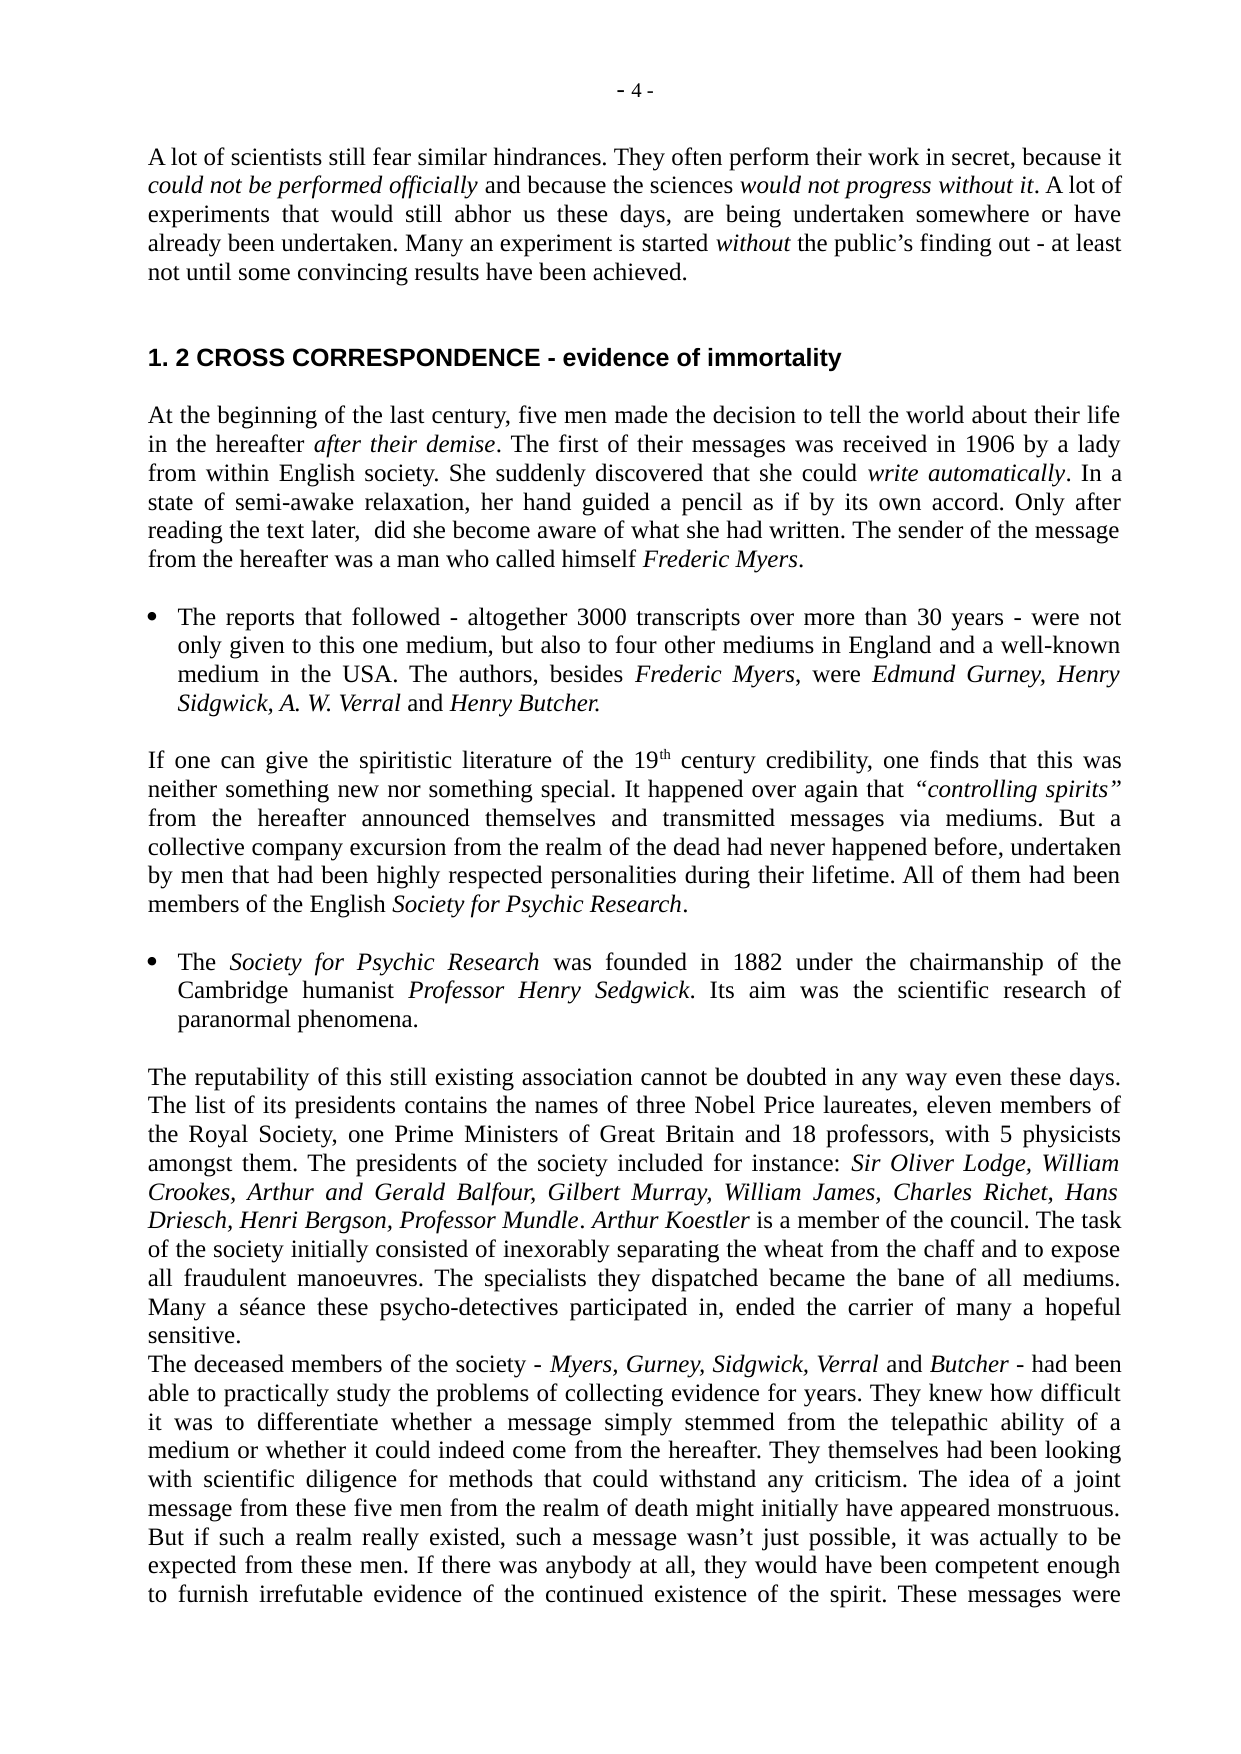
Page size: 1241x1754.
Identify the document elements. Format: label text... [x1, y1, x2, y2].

list The Society for Psychic Research was founded in 1882 under the chairmanship of the Cambridge humanist Professor Henry Sedgwick. Its aim was the scientific research of paranormal phenomena. [148, 947, 1122, 1033]
list The reports that followed - altogether 3000 transcripts over more than 30 years - were not only given to this one medium, but also to four other mediums in England and a well-known medium in the USA. The authors, besides Frederic Myers, were Edmund Gurney, Henry Sidgwick, A. W. Verral and Henry Butcher. [148, 602, 1122, 717]
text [148, 1349, 1122, 1608]
text A lot of scientists still fear similar hindrances. They often perform their work in secret, because it could not be performed officially and because the sciences would not progress without it. A lot of experiments that would still abhor us these days, are being undertaken somewhere or have already been undertaken. Many an experiment is started without the public’s finding out - at least not until some convincing results have been achieved. [148, 142, 1122, 286]
text If one can give the spiritistic literature of the 19th century credibility, one finds that this was neither something new nor something special. It happened over again that “controlling spirits” from the hereafter announced themselves and transmitted messages via mediums. But a collective company excursion from the realm of the dead had never happened before, undertaken by men that had been highly respected personalities during their lifetime. All of them had been members of the English Society for Psychic Research. [148, 746, 1122, 918]
text 1. 2 CROSS CORRESPONDENCE - evidence of immortality [148, 343, 1122, 372]
text The reputability of this still existing association cannot be doubted in any way even these days. The list of its presidents contains the names of three Nobel Price laureates, eleven members of the Royal Society, one Prime Ministers of Great Britain and 18 professors, with 5 physicists amongst them. The presidents of the society included for instance: Sir Oliver Lodge, William Crookes, Arthur and Gerald Balfour, Gilbert Murray, William James, Charles Richet, Hans Driesch, Henri Bergson, Professor Mundle. Arthur Koestler is a member of the council. The task of the society initially consisted of inexorably separating the wheat from the chaff and to expose all fraudulent manoeuvres. The specialists they dispatched became the bane of all mediums. Many a séance these psycho-detectives participated in, ended the carrier of many a hopeful sensitive. [148, 1062, 1122, 1349]
text At the beginning of the last century, five men made the decision to tell the world about their life in the hereafter after their demise. The first of their messages was received in 1906 by a lady from within English society. She suddenly discovered that she could write automatically. In a state of semi-awake relaxation, her hand guided a pencil as if by its own accord. Only after reading the text later, did she become aware of what she had written. The sender of the message from the hereafter was a man who called himself Frederic Myers. [148, 401, 1122, 573]
